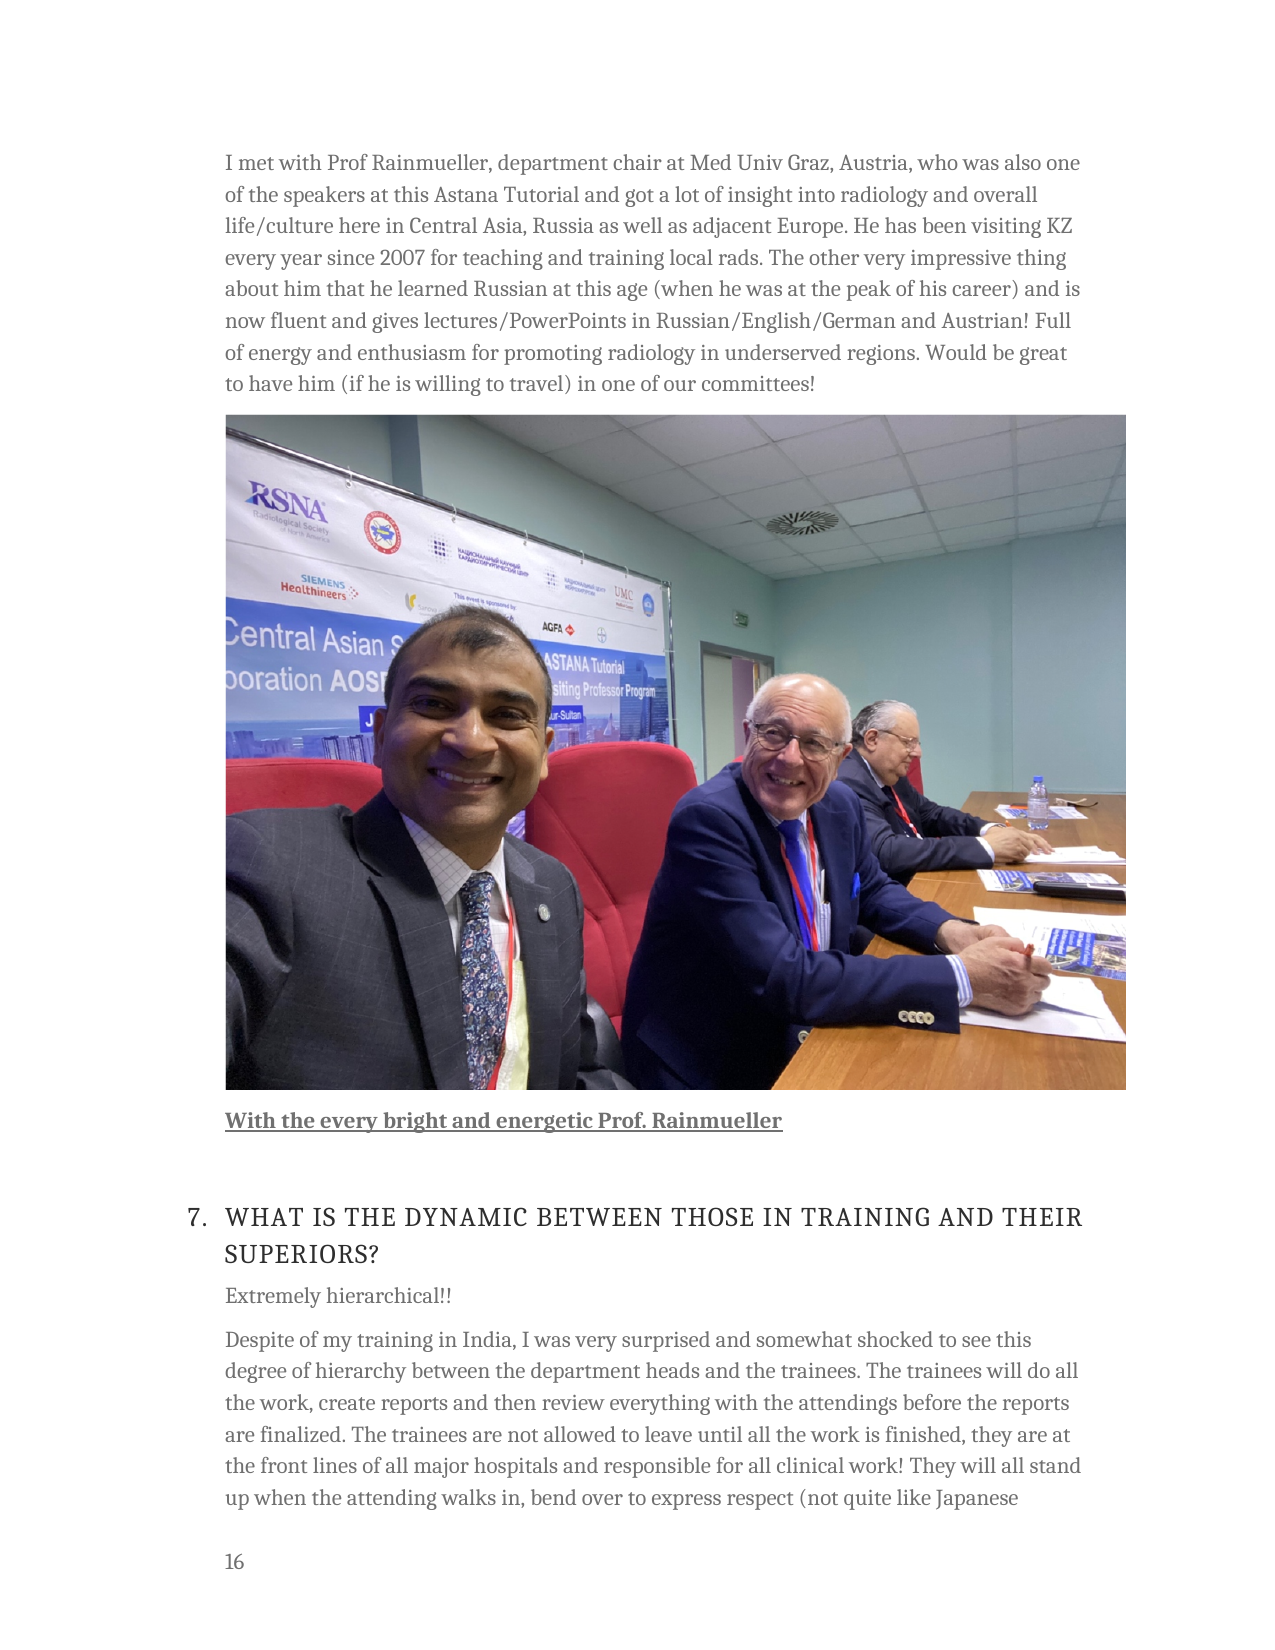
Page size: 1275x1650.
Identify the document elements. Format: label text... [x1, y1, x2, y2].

text With the every bright and energetic Prof. Rainmueller [225, 1108, 1087, 1134]
text Extremely hierarchical!! [225, 1283, 1087, 1309]
text I met with Prof Rainmueller, department chair at Med Univ Graz, Austria, who was also one of the speakers at this Astana Tutorial and got a lot of insight into radiology and overall life/culture here in Central Asia, Russia as well as adjacent Europe. He has been visiting KZ every year since 2007 for teaching and training local rads. The other very impressive thing about him that he learned Russian at this age (when he was at the peak of his career) and is now fluent and gives lectures/PowerPoints in Russian/English/German and Austrian! Full of energy and enthusiasm for promoting radiology in underserved regions. Would be great to have him (if he is willing to travel) in one of our committees! [225, 150, 1087, 397]
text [225, 1327, 1087, 1511]
picture [227, 415, 1125, 1090]
subtitle What is the dynamic between those in training and their superiors? [187, 1202, 1087, 1270]
